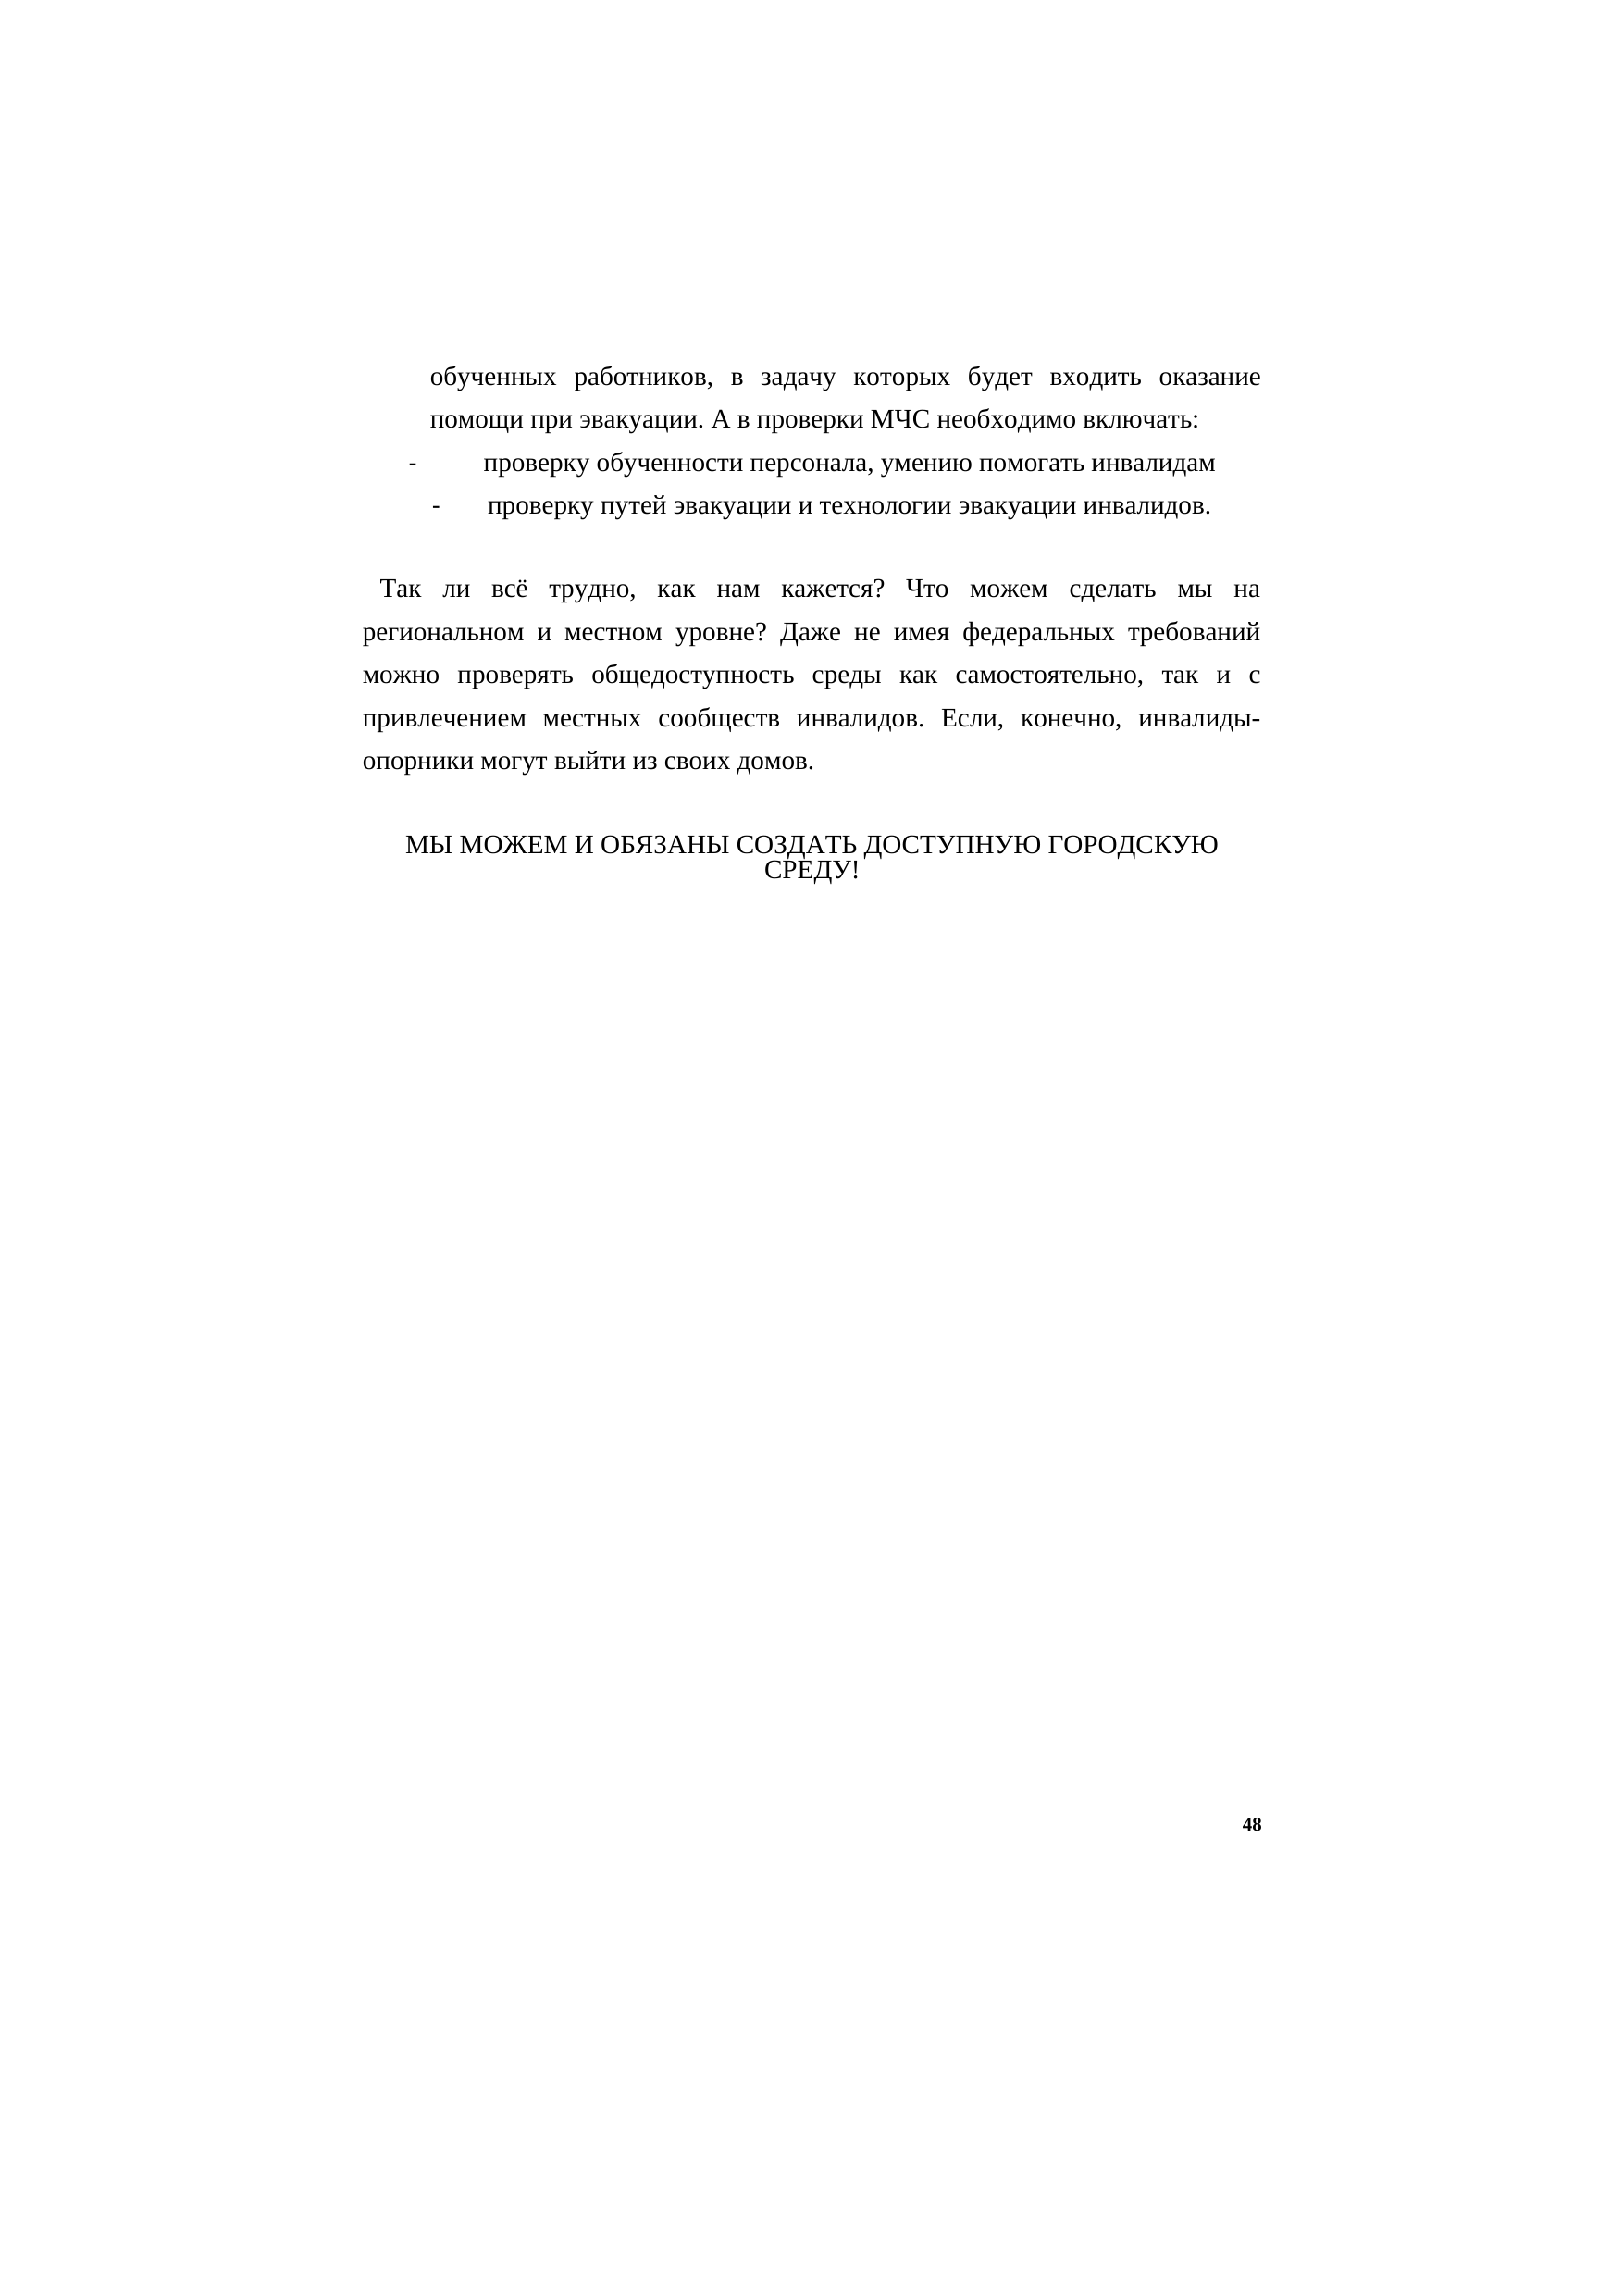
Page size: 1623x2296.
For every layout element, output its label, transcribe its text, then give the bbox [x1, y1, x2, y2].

text Так ли всё трудно, как нам кажется? Что можем сделать мы на региональном и местном уровне? Даже не имея федеральных требований можно проверять общедоступность среды как самостоятельно, так и с привлечением местных сообществ инвалидов. Если, конечно, инвалиды- опорники могут выйти из своих домов. [363, 564, 1261, 778]
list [395, 351, 1261, 437]
text МЫ МОЖЕМ И ОБЯЗАНЫ СОЗДАТЬ ДОСТУПНУЮ ГОРОДСКУЮ СРЕДУ! [360, 833, 1264, 883]
list проверку путей эвакуации и технологии эвакуации инвалидов. [379, 479, 1264, 523]
list проверку обученности персонала, умению помогать инвалидам [360, 437, 1264, 479]
